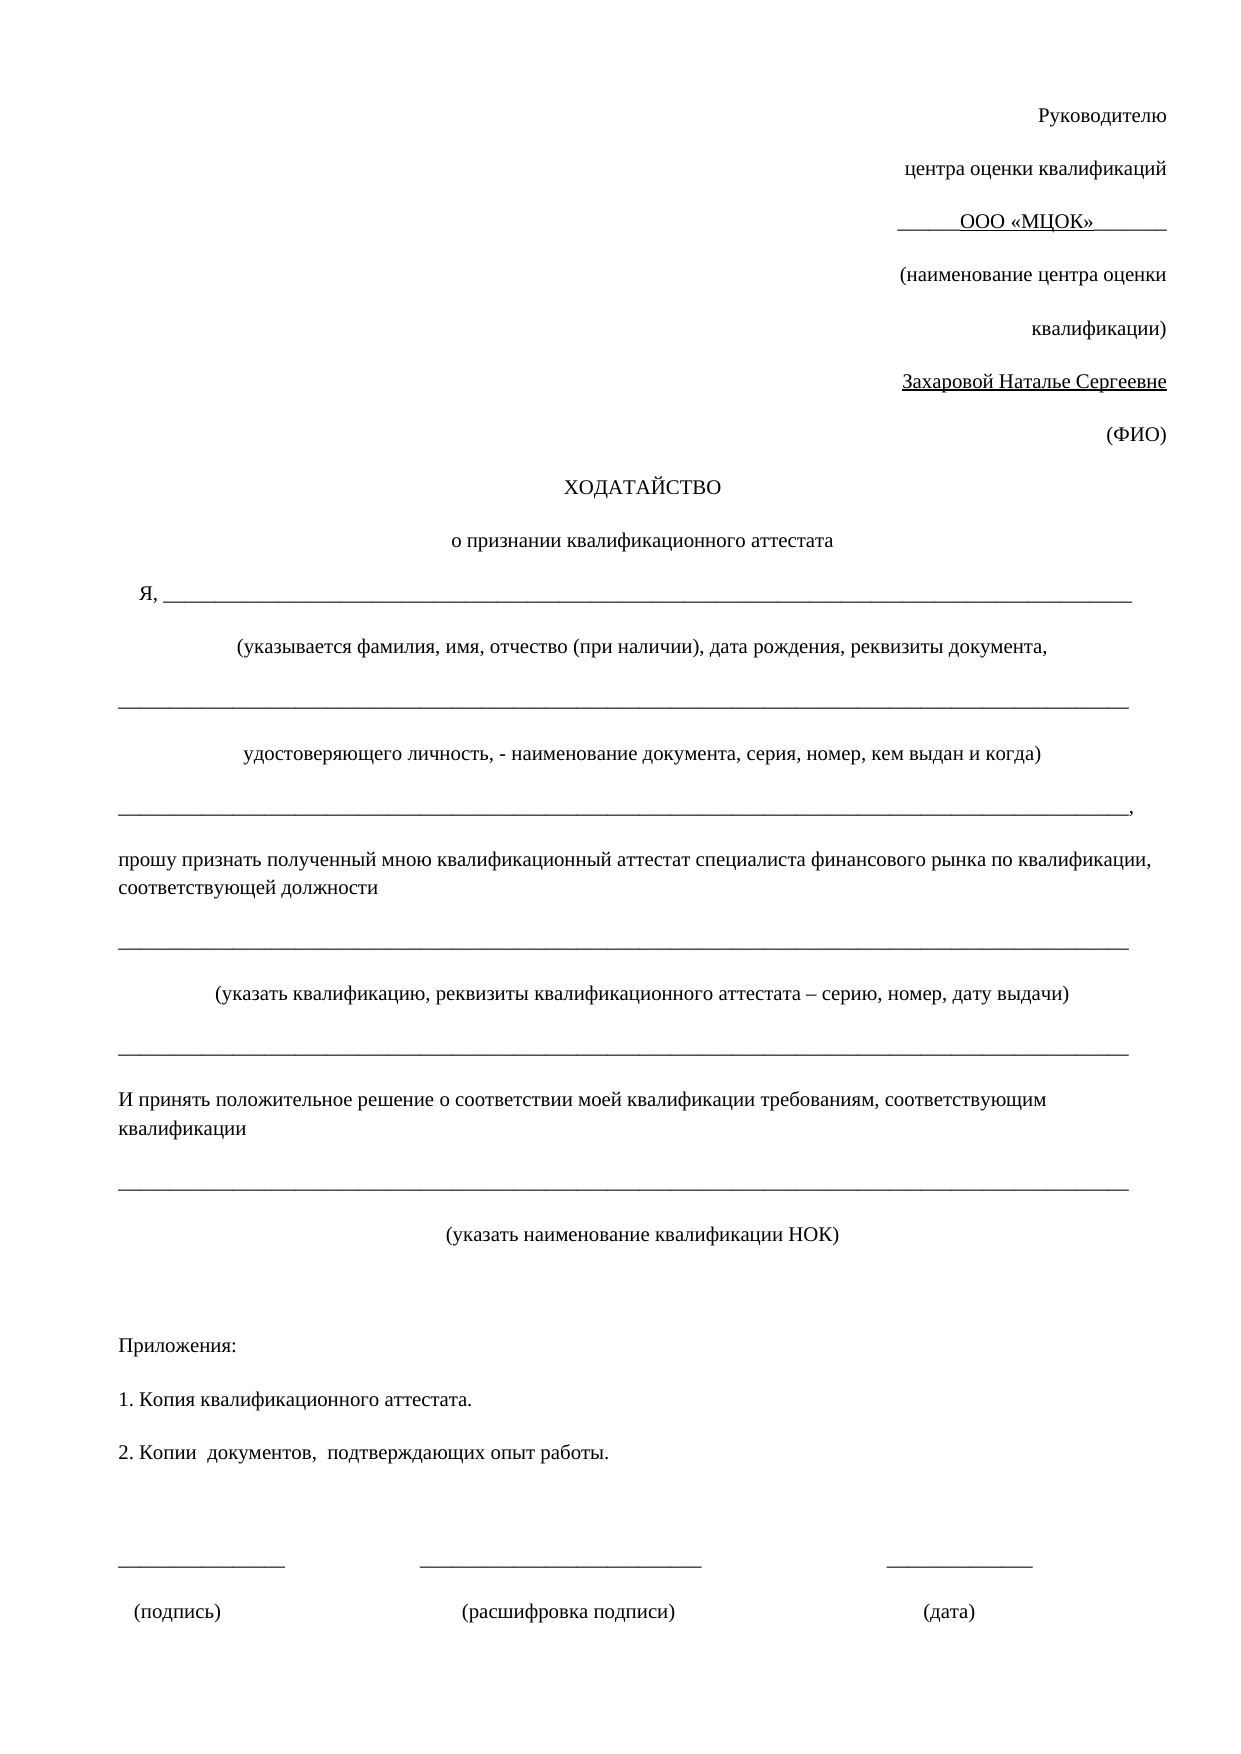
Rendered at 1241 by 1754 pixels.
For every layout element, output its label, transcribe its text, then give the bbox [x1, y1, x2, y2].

text _________________________________________________________________________________________________ [118, 1030, 1167, 1058]
text квалификации) [118, 311, 1167, 339]
text ХОДАТАЙСТВО [118, 471, 1167, 499]
text прошу признать полученный мною квалификационный аттестат специалиста финансового рынка по квалификации, соответствующей должности [118, 843, 1167, 899]
text (указать квалификацию, реквизиты квалификационного аттестата – серию, номер, дату выдачи) [118, 977, 1167, 1005]
text (ФИО) [118, 418, 1167, 446]
text удостоверяющего личность, - наименование документа, серия, номер, кем выдан и когда) [118, 736, 1167, 764]
text Приложения: [118, 1329, 1167, 1357]
text _________________________________________________________________________________________________ [118, 924, 1167, 952]
text (указывается фамилия, имя, отчество (при наличии), дата рождения, реквизиты документа, [118, 630, 1167, 658]
text ________________ ___________________________ ______________ [118, 1542, 1167, 1570]
text о признании квалификационного аттестата [118, 524, 1167, 552]
text Я, _____________________________________________________________________________________________ [118, 577, 1167, 605]
text _________________________________________________________________________________________________ [118, 683, 1167, 711]
text 2. Копии документов, подтверждающих опыт работы. [118, 1436, 1167, 1464]
text 1. Копия квалификационного аттестата. [118, 1382, 1167, 1411]
text (подпись) (расшифровка подписи) (дата) [118, 1595, 1167, 1623]
text _________________________________________________________________________________________________ [118, 1164, 1167, 1193]
text центра оценки квалификаций [118, 152, 1167, 180]
text (наименование центра оценки [118, 258, 1167, 286]
text ______ООО «МЦОК»_______ [118, 205, 1167, 233]
text (указать наименование квалификации НОК) [118, 1218, 1167, 1246]
text _________________________________________________________________________________________________, [118, 789, 1167, 818]
text Руководителю [118, 99, 1167, 127]
text И принять положительное решение о соответствии моей квалификации требованиям, соответствующим квалификации [118, 1083, 1167, 1139]
text Захаровой Наталье Сергеевне [118, 364, 1167, 393]
